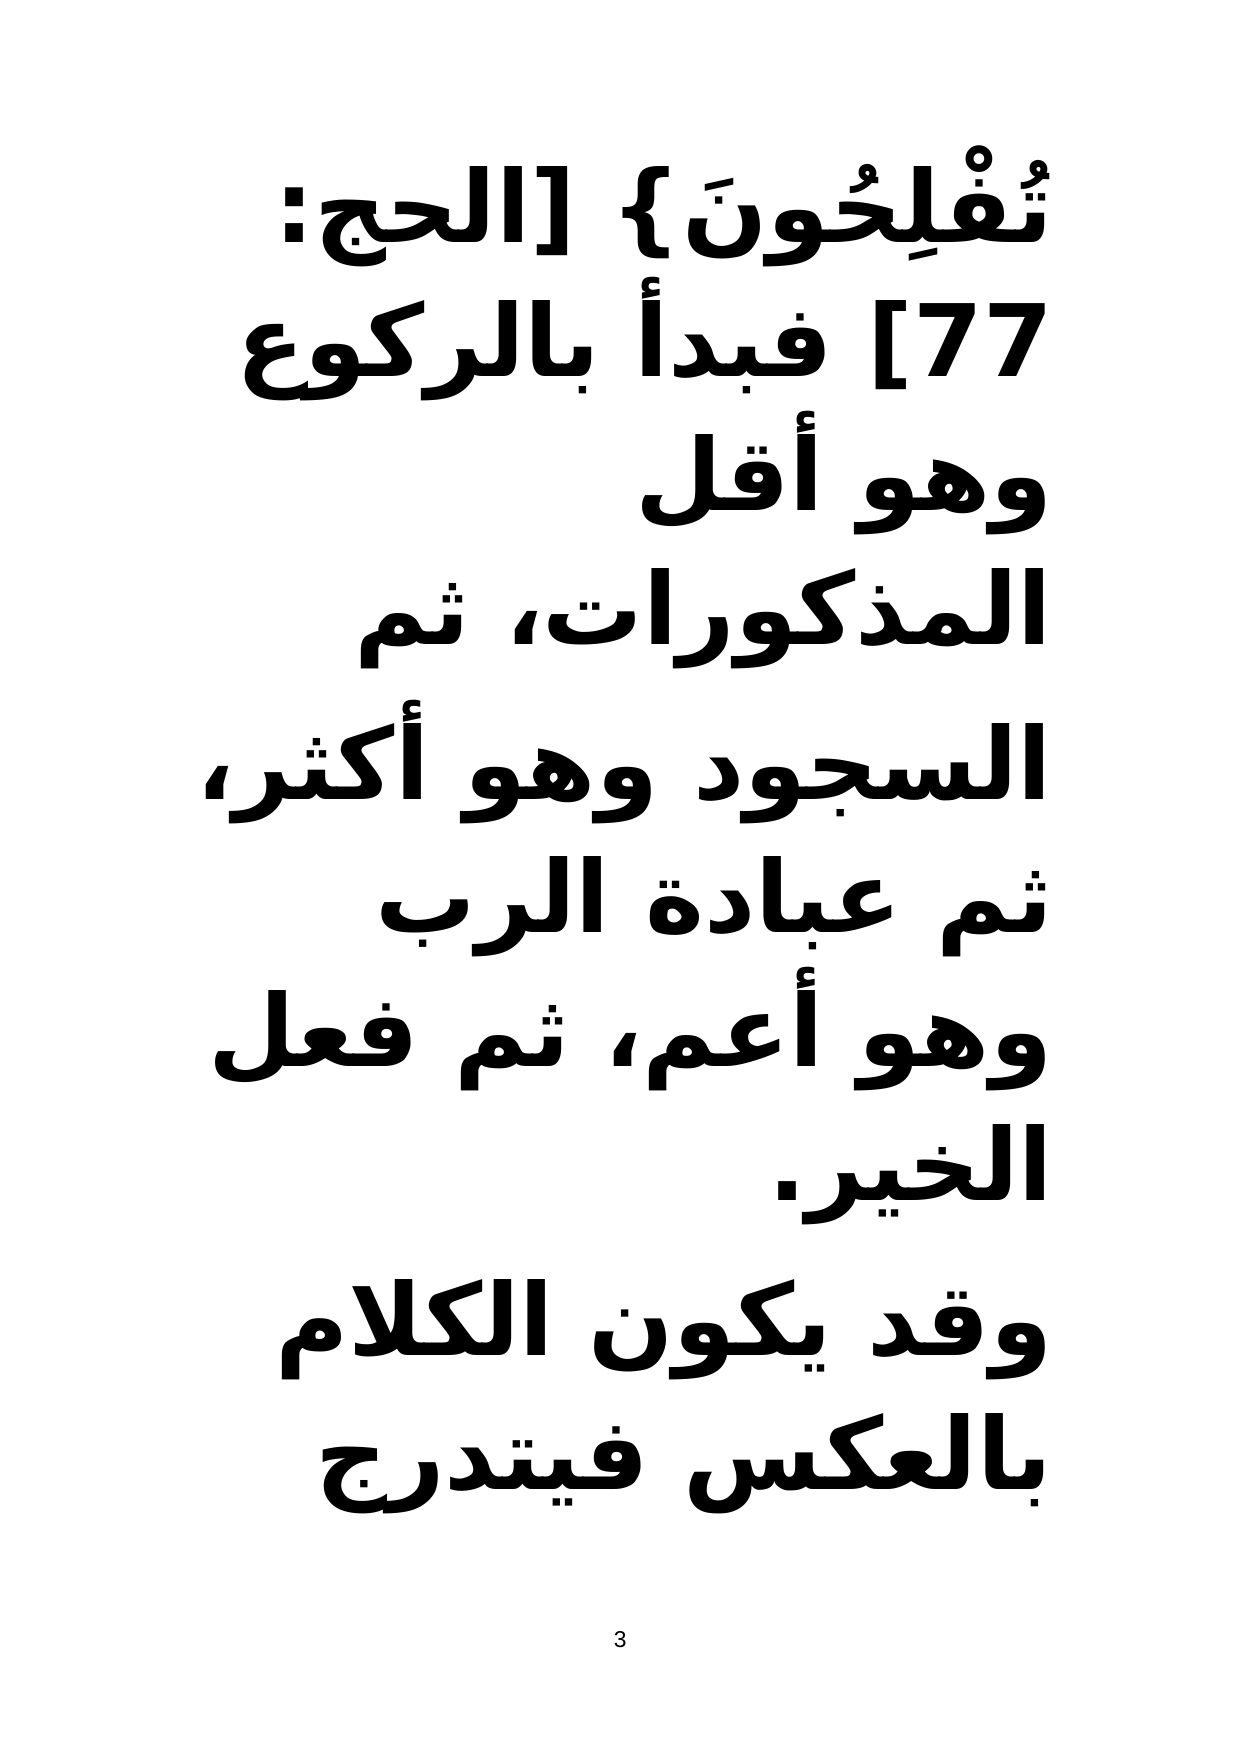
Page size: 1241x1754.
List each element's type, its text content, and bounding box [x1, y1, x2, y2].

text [187, 150, 1053, 668]
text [187, 1262, 1053, 1513]
text السجود وهو أكثر، ثم عبادة الرب وهو أعم، ثم فعل الخير. [187, 706, 1053, 1224]
